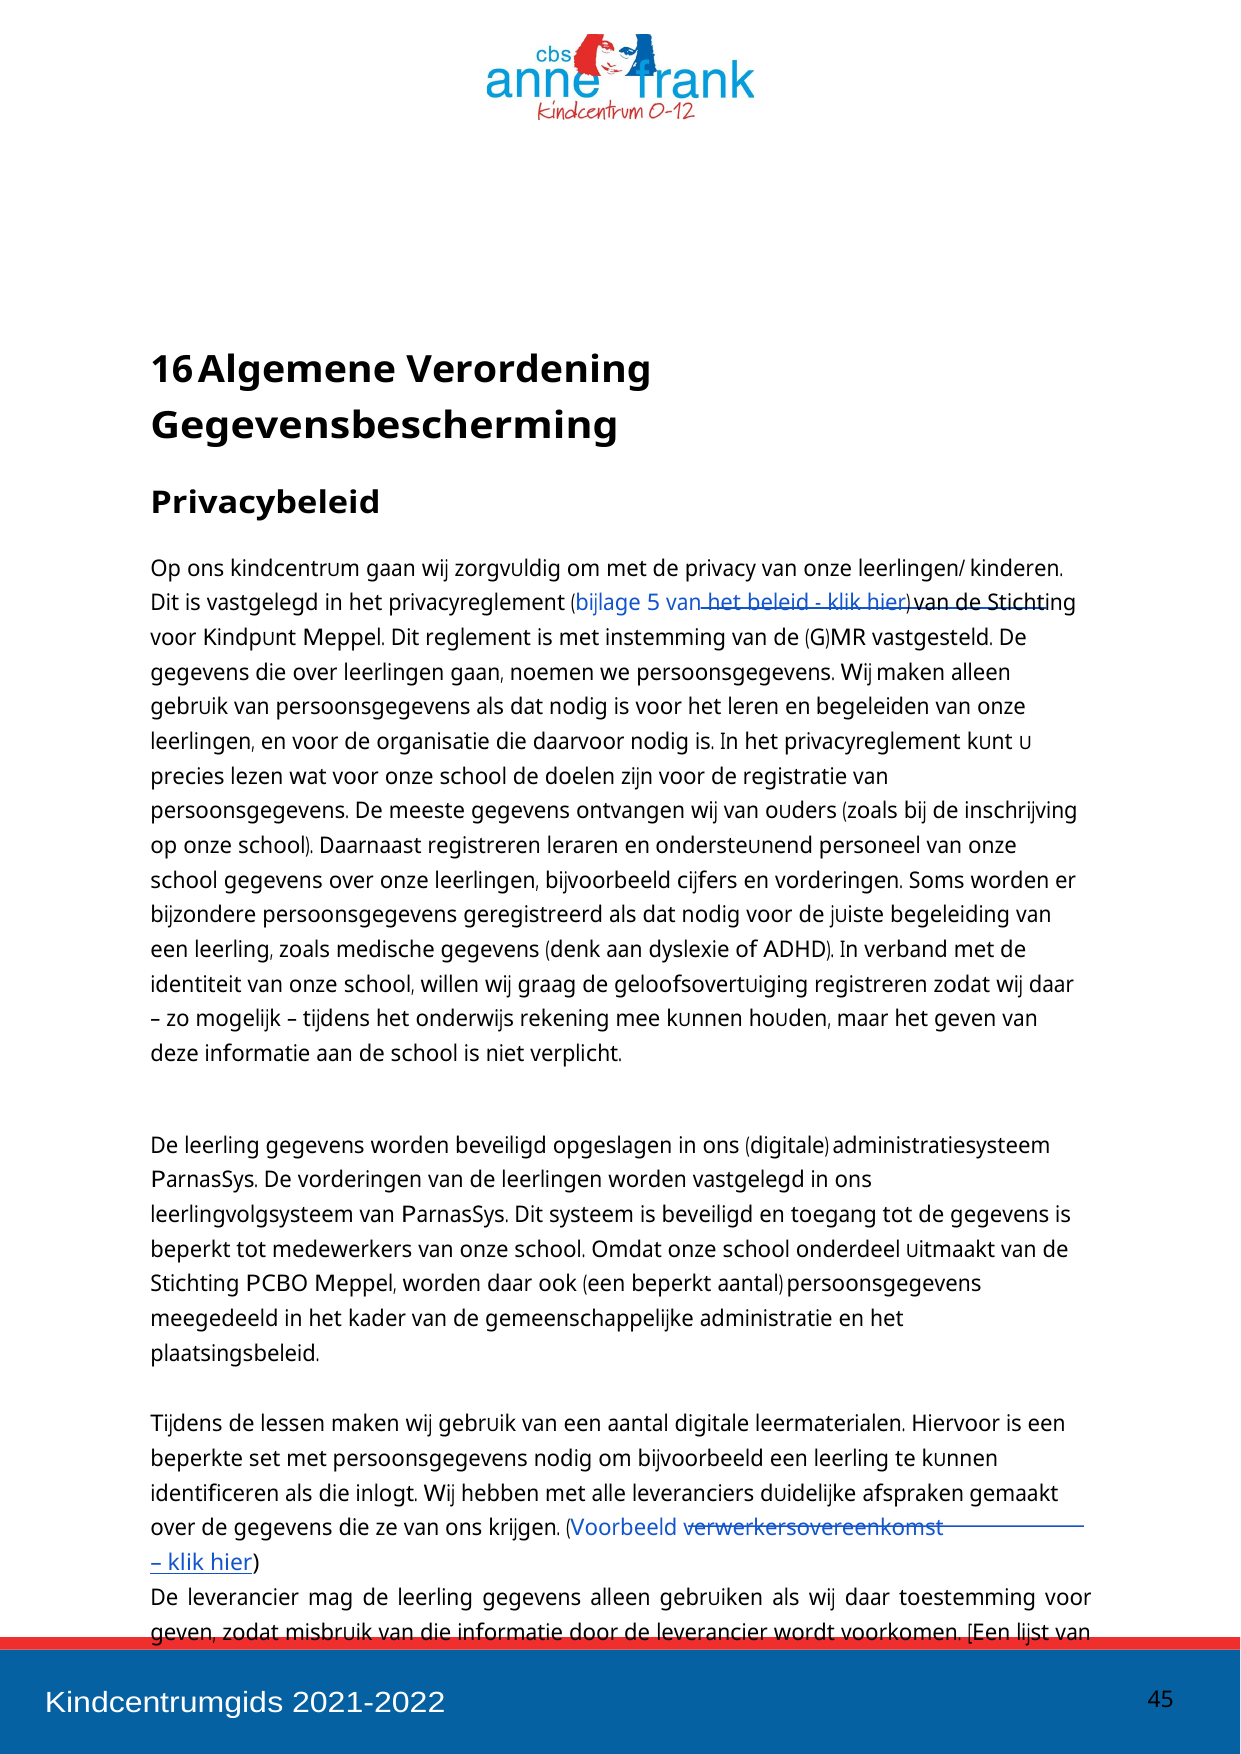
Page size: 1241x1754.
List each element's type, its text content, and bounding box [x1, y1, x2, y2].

subtitle Privacybeleid [150, 480, 1159, 522]
text – klik hier) [150, 1546, 1159, 1577]
subtitle Algemene Verordening Gegevensbescherming [150, 342, 653, 449]
text De leerling gegevens worden beveiligd opgeslagen in ons (digitale) administratiesysteem ParnasSys. De vorderingen van de leerlingen worden vastgelegd in ons leerlingvolgsysteem van ParnasSys. Dit systeem is beveiligd en toegang tot de gegevens is beperkt tot medewerkers van onze school. Omdat onze school onderdeel uitmaakt van de Stichting PCBO Meppel, worden daar ook (een beperkt aantal) persoonsgegevens meegedeeld in het kader van de gemeenschappelijke administratie en het plaatsingsbeleid. [150, 1128, 1073, 1368]
picture [492, 84, 504, 93]
text Op ons kindcentrum gaan wij zorgvuldig om met de privacy van onze leerlingen/ kinderen. Dit is vastgelegd in het privacyreglement (bijlage 5 van het beleid - klik hier) van de Stichting voor Kindpunt Meppel. Dit reglement is met instemming van de (G)MR vastgesteld. De gegevens die over leerlingen gaan, noemen we persoonsgegevens. Wij maken alleen gebruik van persoonsgegevens als dat nodig is voor het leren en begeleiden van onze leerlingen, en voor de organisatie die daarvoor nodig is. In het privacyreglement kunt u precies lezen wat voor onze school de doelen zijn voor de registratie van persoonsgegevens. De meeste gegevens ontvangen wij van ouders (zoals bij de inschrijving op onze school). Daarnaast registreren leraren en ondersteunend personeel van onze school gegevens over onze leerlingen, bijvoorbeeld cijfers en vorderingen. Soms worden er bijzondere persoonsgegevens geregistreerd als dat nodig voor de juiste begeleiding van een leerling, zoals medische gegevens (denk aan dyslexie of ADHD). In verband met de identiteit van onze school, willen wij graag de geloofsovertuiging registreren zodat wij daar – zo mogelijk – tijdens het onderwijs rekening mee kunnen houden, maar het geven van deze informatie aan de school is niet verplicht. [150, 551, 1081, 1068]
text Tijdens de lessen maken wij gebruik van een aantal digitale leermaterialen. Hiervoor is een beperkte set met persoonsgegevens nodig om bijvoorbeeld een leerling te kunnen identificeren als die inlogt. Wij hebben met alle leveranciers duidelijke afspraken gemaakt over de gegevens die ze van ons krijgen. (Voorbeeld verwerkersovereenkomst [150, 1407, 1084, 1542]
picture [486, 34, 755, 120]
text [150, 1581, 1091, 1647]
